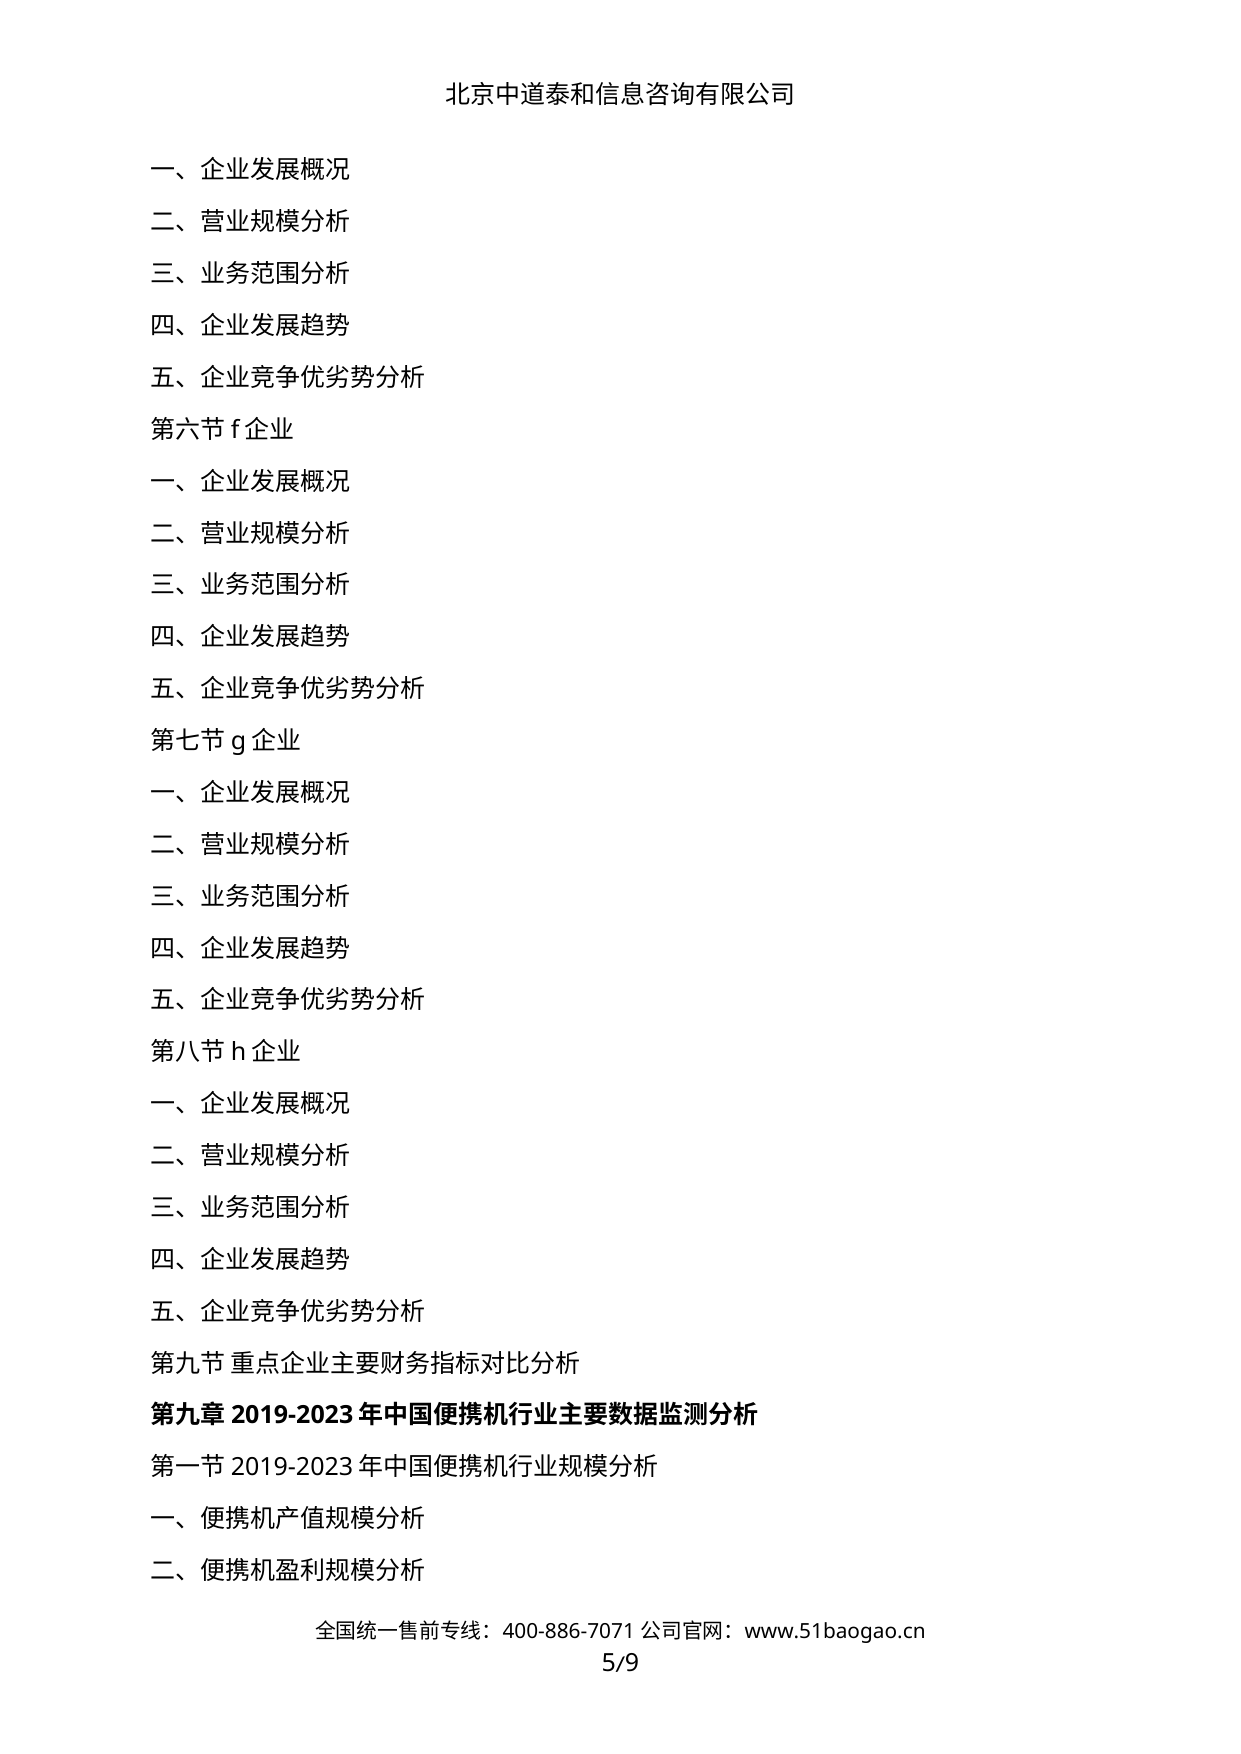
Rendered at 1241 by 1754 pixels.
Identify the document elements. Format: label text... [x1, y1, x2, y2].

text 三、业务范围分析 [150, 254, 1090, 290]
text 四、企业发展趋势 [150, 1239, 1090, 1276]
text 四、企业发展趋势 [150, 306, 1090, 342]
text 一、便携机产值规模分析 [150, 1499, 1090, 1535]
text 五、企业竞争优劣势分析 [150, 669, 1090, 705]
text 二、营业规模分析 [150, 513, 1090, 549]
text 二、营业规模分析 [150, 202, 1090, 238]
text 二、营业规模分析 [150, 824, 1090, 861]
text 四、企业发展趋势 [150, 617, 1090, 653]
text 五、企业竞争优劣势分析 [150, 357, 1090, 394]
text 五、企业竞争优劣势分析 [150, 1291, 1090, 1327]
text 三、业务范围分析 [150, 1187, 1090, 1224]
text 五、企业竞争优劣势分析 [150, 980, 1090, 1016]
text 四、企业发展趋势 [150, 928, 1090, 964]
text 一、企业发展概况 [150, 772, 1090, 809]
text 第九章 2019-2023年中国便携机行业主要数据监测分析 [150, 1395, 1090, 1431]
text 第七节 g企业 [150, 721, 1090, 757]
text 第一节 2019-2023年中国便携机行业规模分析 [150, 1447, 1090, 1483]
text 一、企业发展概况 [150, 461, 1090, 497]
text 二、营业规模分析 [150, 1136, 1090, 1172]
text 一、企业发展概况 [150, 150, 1090, 186]
text 第八节 h企业 [150, 1032, 1090, 1068]
text 一、企业发展概况 [150, 1084, 1090, 1120]
text 第六节 f企业 [150, 409, 1090, 446]
text 第九节 重点企业主要财务指标对比分析 [150, 1343, 1090, 1379]
text 三、业务范围分析 [150, 876, 1090, 912]
text 三、业务范围分析 [150, 565, 1090, 601]
text 二、便携机盈利规模分析 [150, 1551, 1090, 1587]
